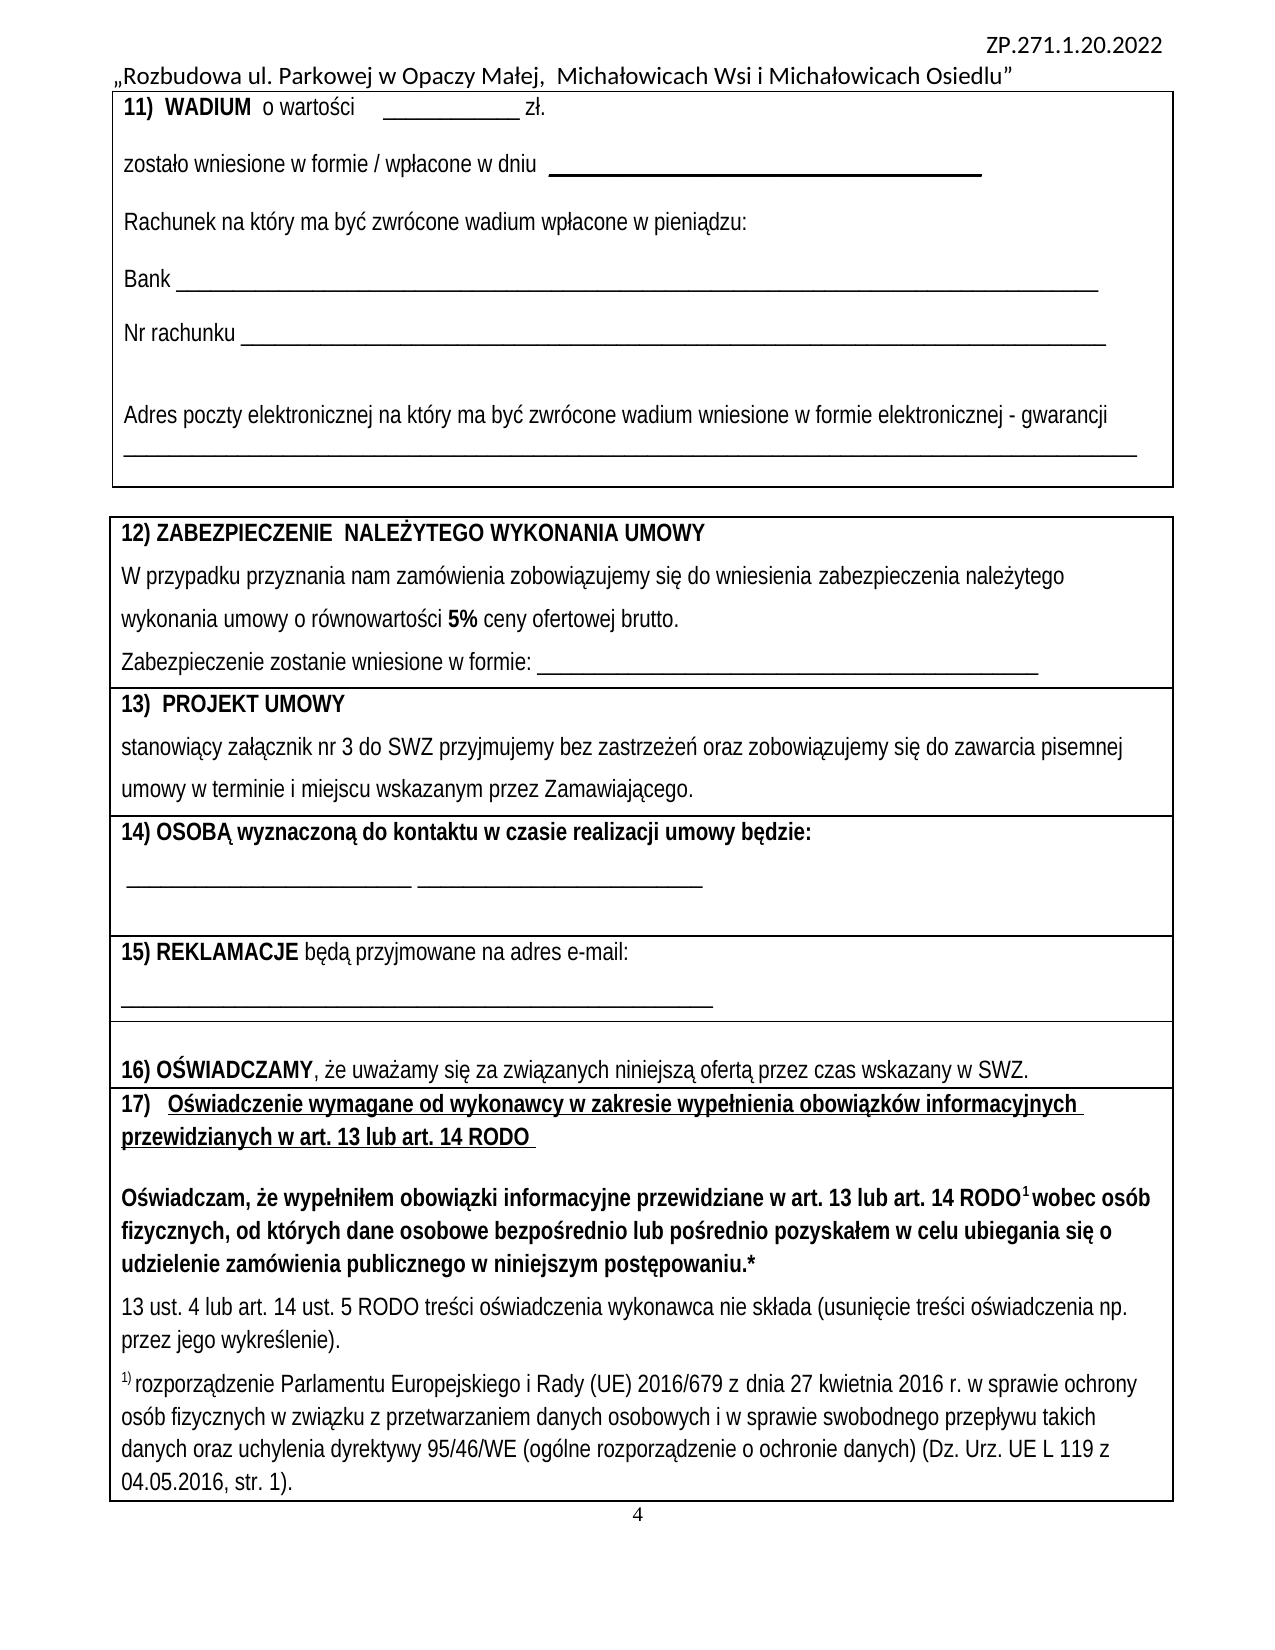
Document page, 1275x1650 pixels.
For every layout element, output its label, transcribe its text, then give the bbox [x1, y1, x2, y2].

table_cell 16) OŚWIADCZAMY, że uważamy się za związanych niniejszą ofertą przez czas wskazany w SWZ. [111, 1022, 1172, 1087]
table_cell 13) PROJEKT UMOWY stanowiący załącznik nr 3 do SWZ przyjmujemy bez zastrzeżeń oraz zobowiązujemy się do zawarcia pisemnej umowy w terminie i miejscu wskazanym przez Zamawiającego. [111, 689, 1172, 815]
table_cell 14) OSOBĄ wyznaczoną do kontaktu w czasie realizacji umowy będzie: _________________________ _________________________ [111, 817, 1172, 935]
table_cell 15) REKLAMACJE będą przyjmowane na adres e-mail: ____________________________________________________ [111, 937, 1172, 1021]
table_header 12) ZABEZPIECZENIE NALEŻYTEGO WYKONANIA UMOWY W przypadku przyznania nam zamówienia zobowiązujemy się do wniesienia zabezpieczenia należytego wykonania umowy o równowartości 5% ceny ofertowej brutto. Zabezpieczenie zostanie wniesione w formie: ____________________________________________ [111, 518, 1172, 687]
table_header 11) WADIUM o wartości ____________ zł. zostało wniesione w formie / wpłacone w dniu ______________________________________ Rachunek na który ma być zwrócone wadium wpłacone w pieniądzu: Bank _________________________________________________________________________________ Nr rachunku ____________________________________________________________________________ Adres poczty elektronicznej na który ma być zwrócone wadium wniesione w formie elektronicznej - gwarancji _________________________________________________________________________________________ [113, 92, 1172, 486]
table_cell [111, 1089, 1172, 1500]
